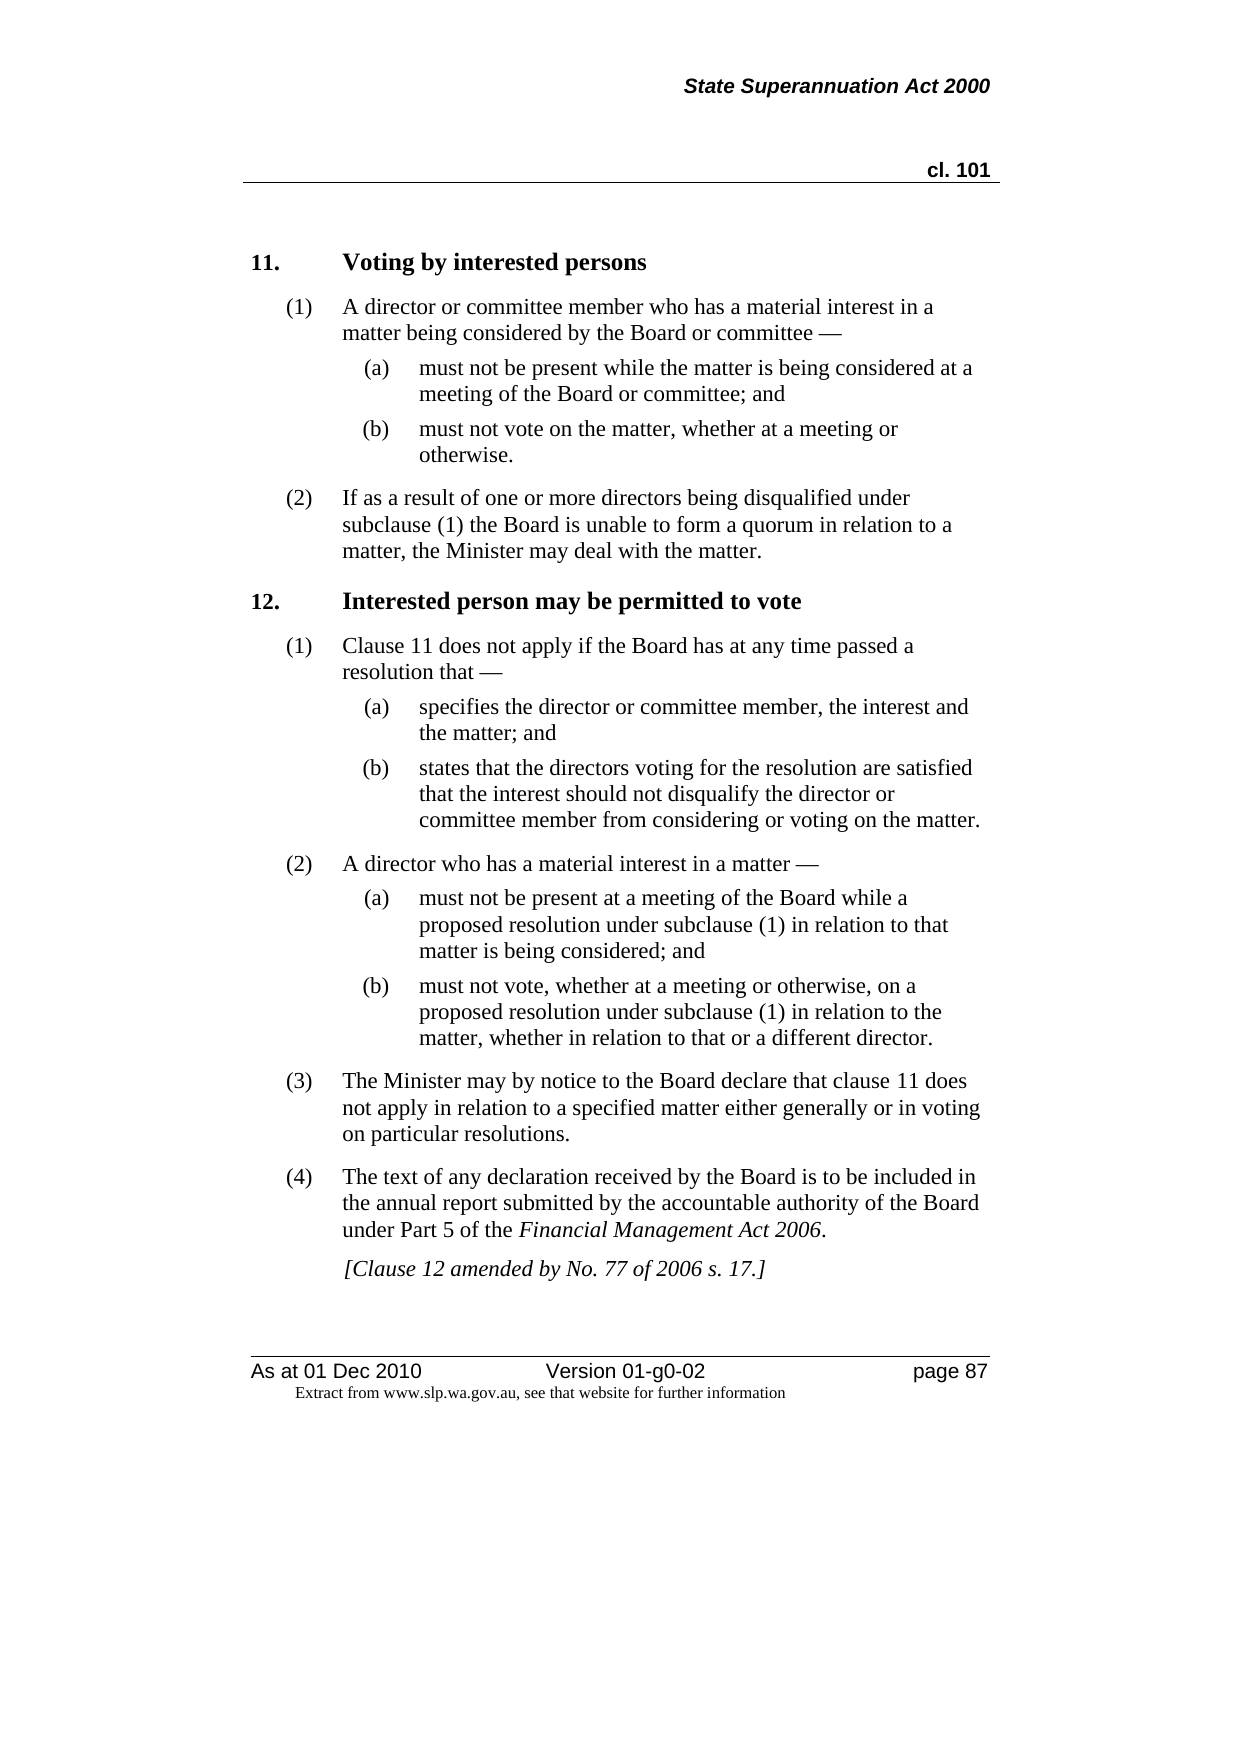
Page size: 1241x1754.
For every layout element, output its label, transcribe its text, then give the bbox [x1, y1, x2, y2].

text (b) must not vote on the matter, whether at a meeting or otherwise. [251, 415, 990, 468]
text (a) specifies the director or committee member, the interest and the matter; and [251, 693, 990, 746]
text (4) The text of any declaration received by the Board is to be included in the annual report submitted by the accountable authority of the Board under Part 5 of the Financial Management Act 2006. [251, 1163, 990, 1242]
text (2) If as a result of one or more directors being disqualified under subclause (1) the Board is unable to form a quorum in relation to a matter, the Minister may deal with the matter. [251, 484, 990, 563]
text [Clause 12 amended by No. 77 of 2006 s. 17.] [251, 1255, 990, 1281]
text (3) The Minister may by notice to the Board declare that clause 11 does not apply in relation to a specified matter either generally or in voting on particular resolutions. [251, 1067, 990, 1146]
text (1) Clause 11 does not apply if the Board has at any time passed a resolution that — [251, 632, 990, 684]
text (2) A director who has a material interest in a matter — [251, 849, 990, 876]
subtitle 12. Interested person may be permitted to vote [251, 586, 990, 615]
text (a) must not be present at a meeting of the Board while a proposed resolution under subclause (1) in relation to that matter is being considered; and [251, 884, 990, 963]
text (1) A director or committee member who has a material interest in a matter being considered by the Board or committee — [251, 293, 990, 346]
subtitle 11. Voting by interested persons [251, 247, 990, 276]
text (a) must not be present while the matter is being considered at a meeting of the Board or committee; and [251, 354, 990, 407]
text (b) states that the directors voting for the resolution are satisfied that the interest should not disqualify the director or committee member from considering or voting on the matter. [251, 754, 990, 833]
text (b) must not vote, whether at a meeting or otherwise, on a proposed resolution under subclause (1) in relation to the matter, whether in relation to that or a different director. [251, 972, 990, 1051]
